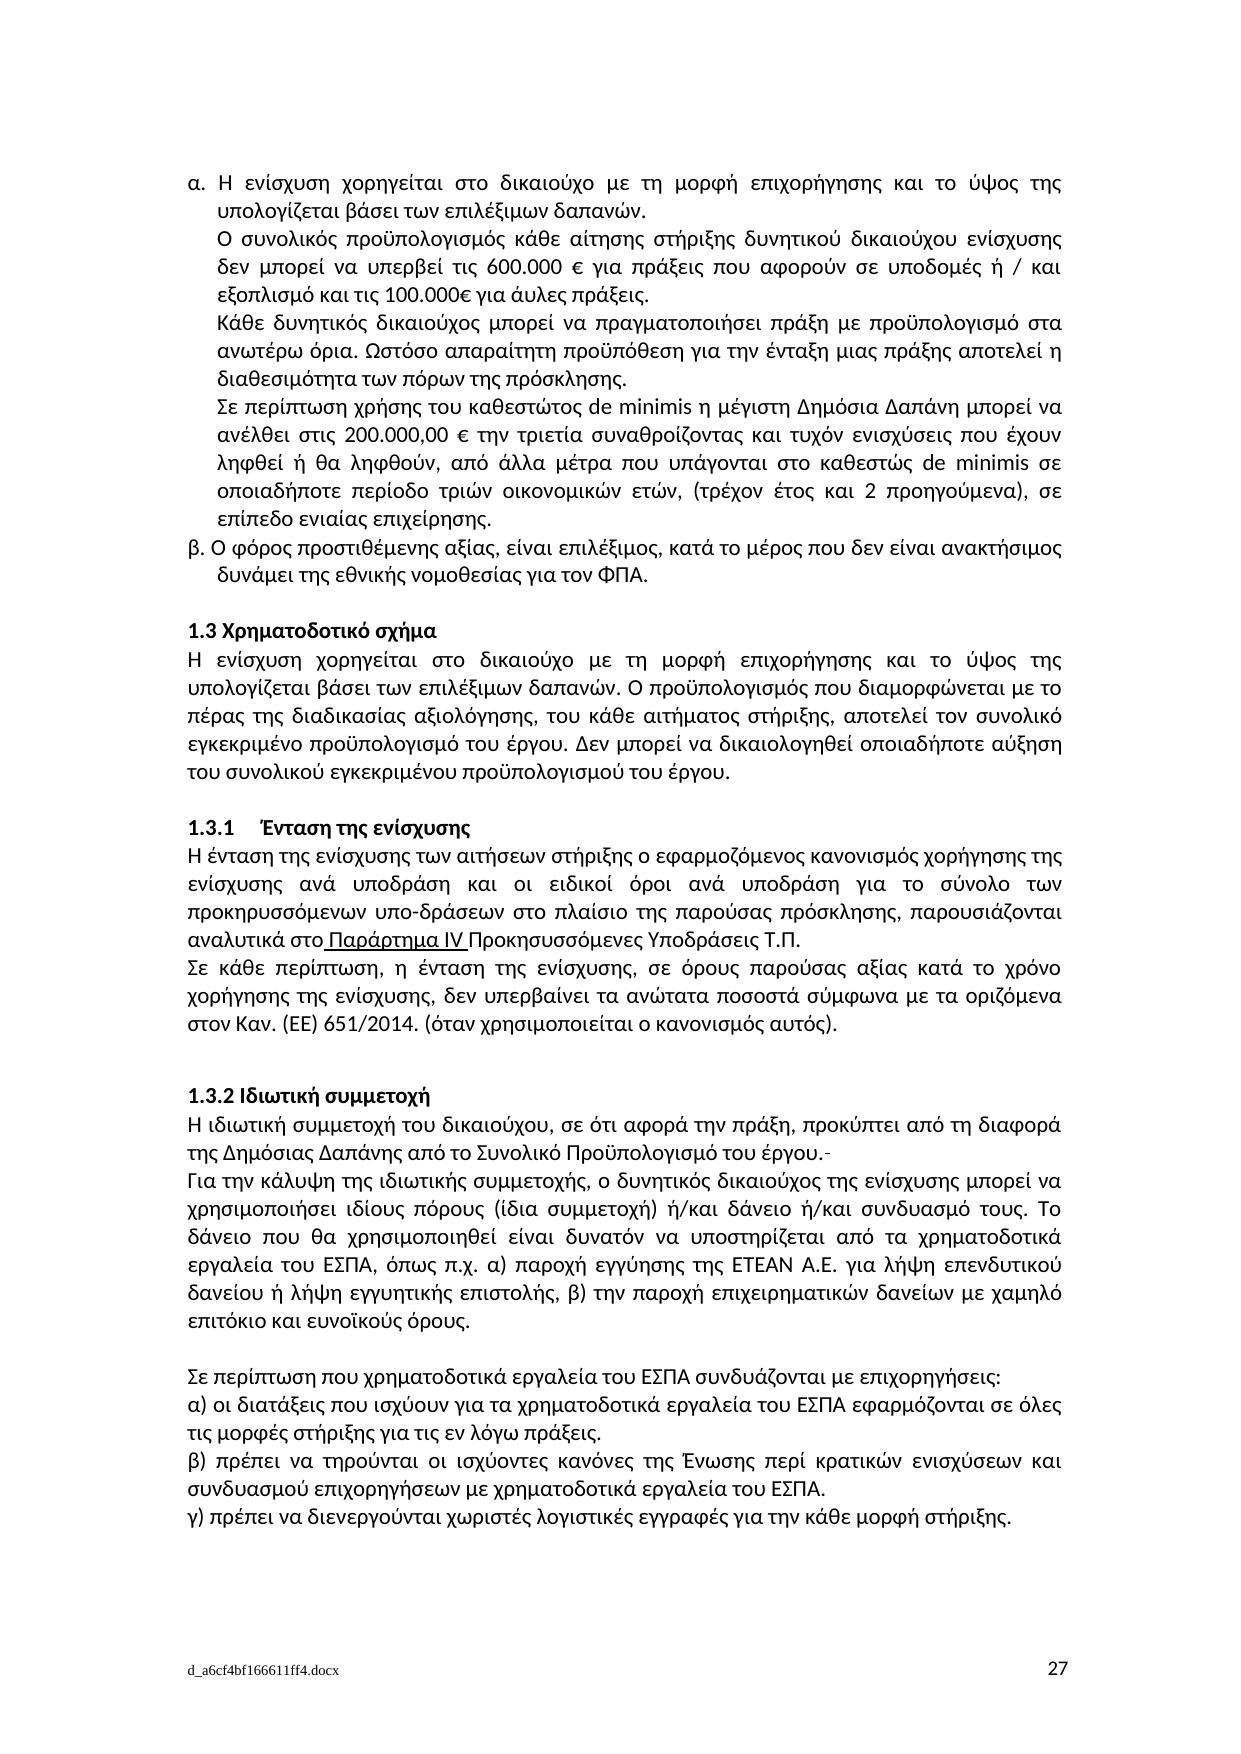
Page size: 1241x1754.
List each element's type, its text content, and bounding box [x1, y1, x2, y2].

text Η ενίσχυση χορηγείται στο δικαιούχο με τη μορφή επιχορήγησης και το ύψος της υπολογίζεται βάσει των επιλέξιμων δαπανών. Ο προϋπολογισμός που διαμορφώνεται με το πέρας της διαδικασίας αξιολόγησης, του κάθε αιτήματος στήριξης, αποτελεί τον συνολικό εγκεκριμένο προϋπολογισμό του έργου. Δεν μπορεί να δικαιολογηθεί οποιαδήποτε αύξηση του συνολικού εγκεκριμένου προϋπολογισμού του έργου. [187, 645, 1063, 785]
text 1.3 Χρηματοδοτικό σχήμα [187, 617, 1063, 645]
text Η ένταση της ενίσχυσης των αιτήσεων στήριξης ο εφαρμοζόμενος κανονισμός χορήγησης της ενίσχυσης ανά υποδράση και οι ειδικοί όροι ανά υποδράση για το σύνολο των προκηρυσσόμενων υπο-δράσεων στο πλαίσιο της παρούσας πρόσκλησης, παρουσιάζονται αναλυτικά στο Παράρτημα IV Προκησυσσόμενες Υποδράσεις Τ.Π. [187, 841, 1063, 953]
text 1.3.2 Ιδιωτική συμμετοχή [187, 1082, 1063, 1110]
text β) πρέπει να τηρούνται οι ισχύοντες κανόνες της Ένωσης περί κρατικών ενισχύσεων και συνδυασμού επιχορηγήσεων με χρηματοδοτικά εργαλεία του ΕΣΠΑ. [187, 1446, 1063, 1502]
text γ) πρέπει να διενεργούνται χωριστές λογιστικές εγγραφές για την κάθε μορφή στήριξης. [187, 1502, 1063, 1530]
text Σε περίπτωση χρήσης του καθεστώτος de minimis η μέγιστη Δημόσια Δαπάνη μπορεί να ανέλθει στις 200.000,00 € την τριετία συναθροίζοντας και τυχόν ενισχύσεις που έχουν ληφθεί ή θα ληφθούν, από άλλα μέτρα που υπάγονται στο καθεστώς de minimis σε οποιαδήποτε περίοδο τριών οικονομικών ετών, (τρέχον έτος και 2 προηγούμενα), σε επίπεδο ενιαίας επιχείρησης. [217, 392, 1063, 533]
text α) οι διατάξεις που ισχύουν για τα χρηματοδοτικά εργαλεία του ΕΣΠΑ εφαρμόζονται σε όλες τις μορφές στήριξης για τις εν λόγω πράξεις. [187, 1390, 1063, 1446]
text α. Η ενίσχυση χορηγείται στο δικαιούχο με τη μορφή επιχορήγησης και το ύψος της υπολογίζεται βάσει των επιλέξιμων δαπανών. [187, 168, 1063, 224]
text Σε κάθε περίπτωση, η ένταση της ενίσχυσης, σε όρους παρούσας αξίας κατά το χρόνο χορήγησης της ενίσχυσης, δεν υπερβαίνει τα ανώτατα ποσοστά σύμφωνα με τα οριζόμενα στον Καν. (ΕΕ) 651/2014. (όταν χρησιμοποιείται ο κανονισμός αυτός). [187, 953, 1063, 1037]
text β. Ο φόρος προστιθέμενης αξίας, είναι επιλέξιμος, κατά το μέρος που δεν είναι ανακτήσιμος δυνάμει της εθνικής νομοθεσίας για τον ΦΠΑ. [187, 533, 1063, 589]
text Η ιδιωτική συμμετοχή του δικαιούχου, σε ότι αφορά την πράξη, προκύπτει από τη διαφορά της Δημόσιας Δαπάνης από το Συνολικό Προϋπολογισμό του έργου. [187, 1110, 1063, 1166]
text Κάθε δυνητικός δικαιούχος μπορεί να πραγματοποιήσει πράξη με προϋπολογισμό στα ανωτέρω όρια. Ωστόσο απαραίτητη προϋπόθεση για την ένταξη μιας πράξης αποτελεί η διαθεσιμότητα των πόρων της πρόσκλησης. [217, 308, 1063, 392]
text Σε περίπτωση που χρηματοδοτικά εργαλεία του ΕΣΠΑ συνδυάζονται με επιχορηγήσεις: [187, 1362, 1063, 1390]
text 1.3.1 Ένταση της ενίσχυσης [187, 813, 1063, 841]
text Για την κάλυψη της ιδιωτικής συμμετοχής, ο δυνητικός δικαιούχος της ενίσχυσης μπορεί να χρησιμοποιήσει ιδίους πόρους (ίδια συμμετοχή) ή/και δάνειο ή/και συνδυασμό τους. Το δάνειο που θα χρησιμοποιηθεί είναι δυνατόν να υποστηρίζεται από τα χρηματοδοτικά εργαλεία του ΕΣΠΑ, όπως π.χ. α) παροχή εγγύησης της ΕΤΕΑΝ Α.Ε. για λήψη επενδυτικού δανείου ή λήψη εγγυητικής επιστολής, β) την παροχή επιχειρηματικών δανείων με χαμηλό επιτόκιο και ευνοϊκούς όρους. [187, 1166, 1063, 1334]
text Ο συνολικός προϋπολογισμός κάθε αίτησης στήριξης δυνητικού δικαιούχου ενίσχυσης δεν μπορεί να υπερβεί τις 600.000 € για πράξεις που αφορούν σε υποδομές ή / και εξοπλισμό και τις 100.000€ για άυλες πράξεις. [217, 224, 1063, 308]
